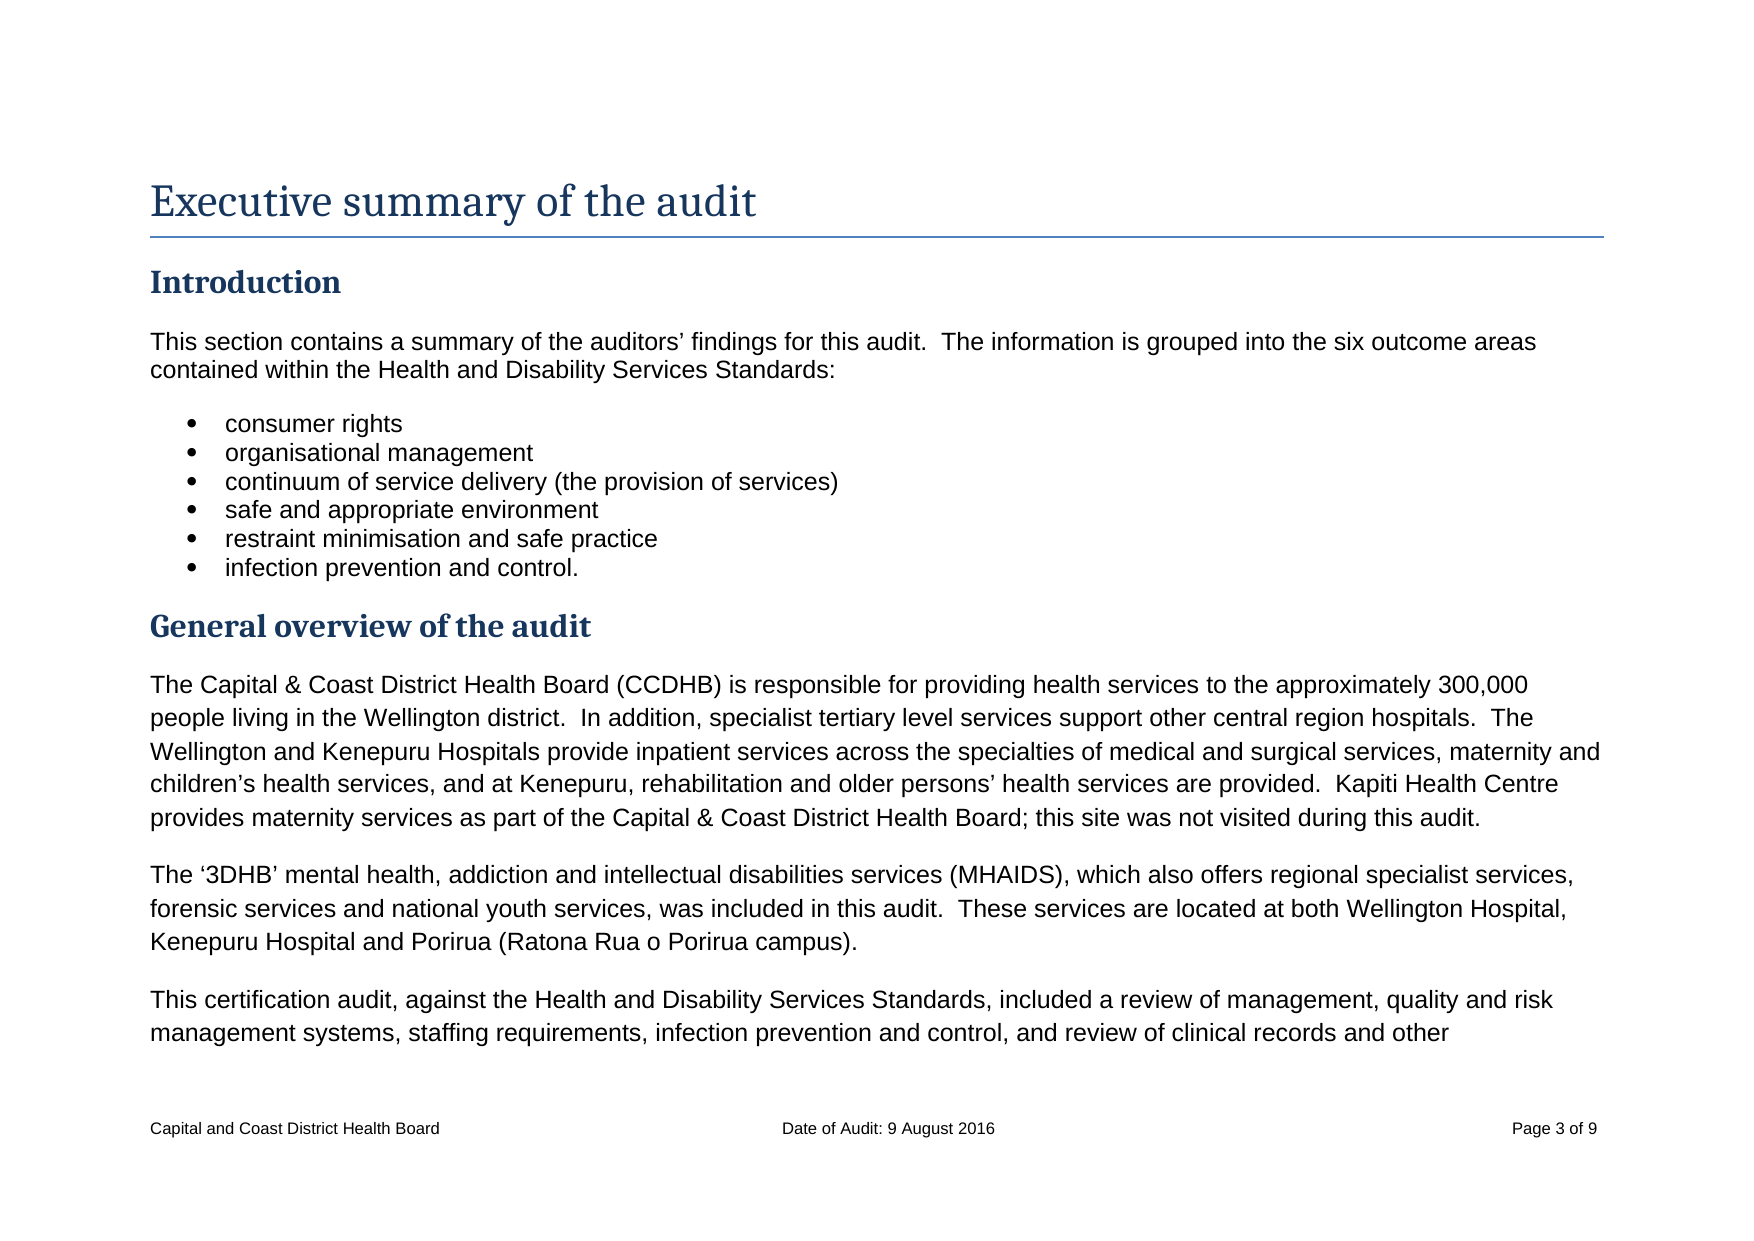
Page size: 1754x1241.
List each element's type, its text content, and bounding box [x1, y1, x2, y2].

subtitle Executive summary of the audit [150, 175, 1604, 236]
list continuum of service delivery (the provision of services) [187, 467, 1604, 496]
list consumer rights [187, 409, 1604, 438]
text This section contains a summary of the auditors’ findings for this audit. The information is grouped into the six outcome areas contained within the Health and Disability Services Standards: [150, 326, 1604, 384]
text The ‘3DHB’ mental health, addiction and intellectual disabilities services (MHAIDS), which also offers regional specialist services, forensic services and national youth services, was included in this audit. These services are located at both Wellington Hospital, Kenepuru Hospital and Porirua (Ratona Rua o Porirua campus). [150, 861, 1604, 955]
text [150, 984, 1604, 1046]
subtitle General overview of the audit [150, 607, 1604, 645]
subtitle Introduction [150, 263, 1604, 301]
list restraint minimisation and safe practice [187, 524, 1604, 553]
list safe and appropriate environment [187, 496, 1604, 524]
list infection prevention and control. [187, 553, 1604, 582]
list organisational management [187, 438, 1604, 467]
text The Capital & Coast District Health Board (CCDHB) is responsible for providing health services to the approximately 300,000 people living in the Wellington district. In addition, specialist tertiary level services support other central region hospitals. The Wellington and Kenepuru Hospitals provide inpatient services across the specialties of medical and surgical services, maternity and children’s health services, and at Kenepuru, rehabilitation and older persons’ health services are provided. Kapiti Health Centre provides maternity services as part of the Capital & Coast District Health Board; this site was not visited during this audit. [150, 670, 1604, 831]
